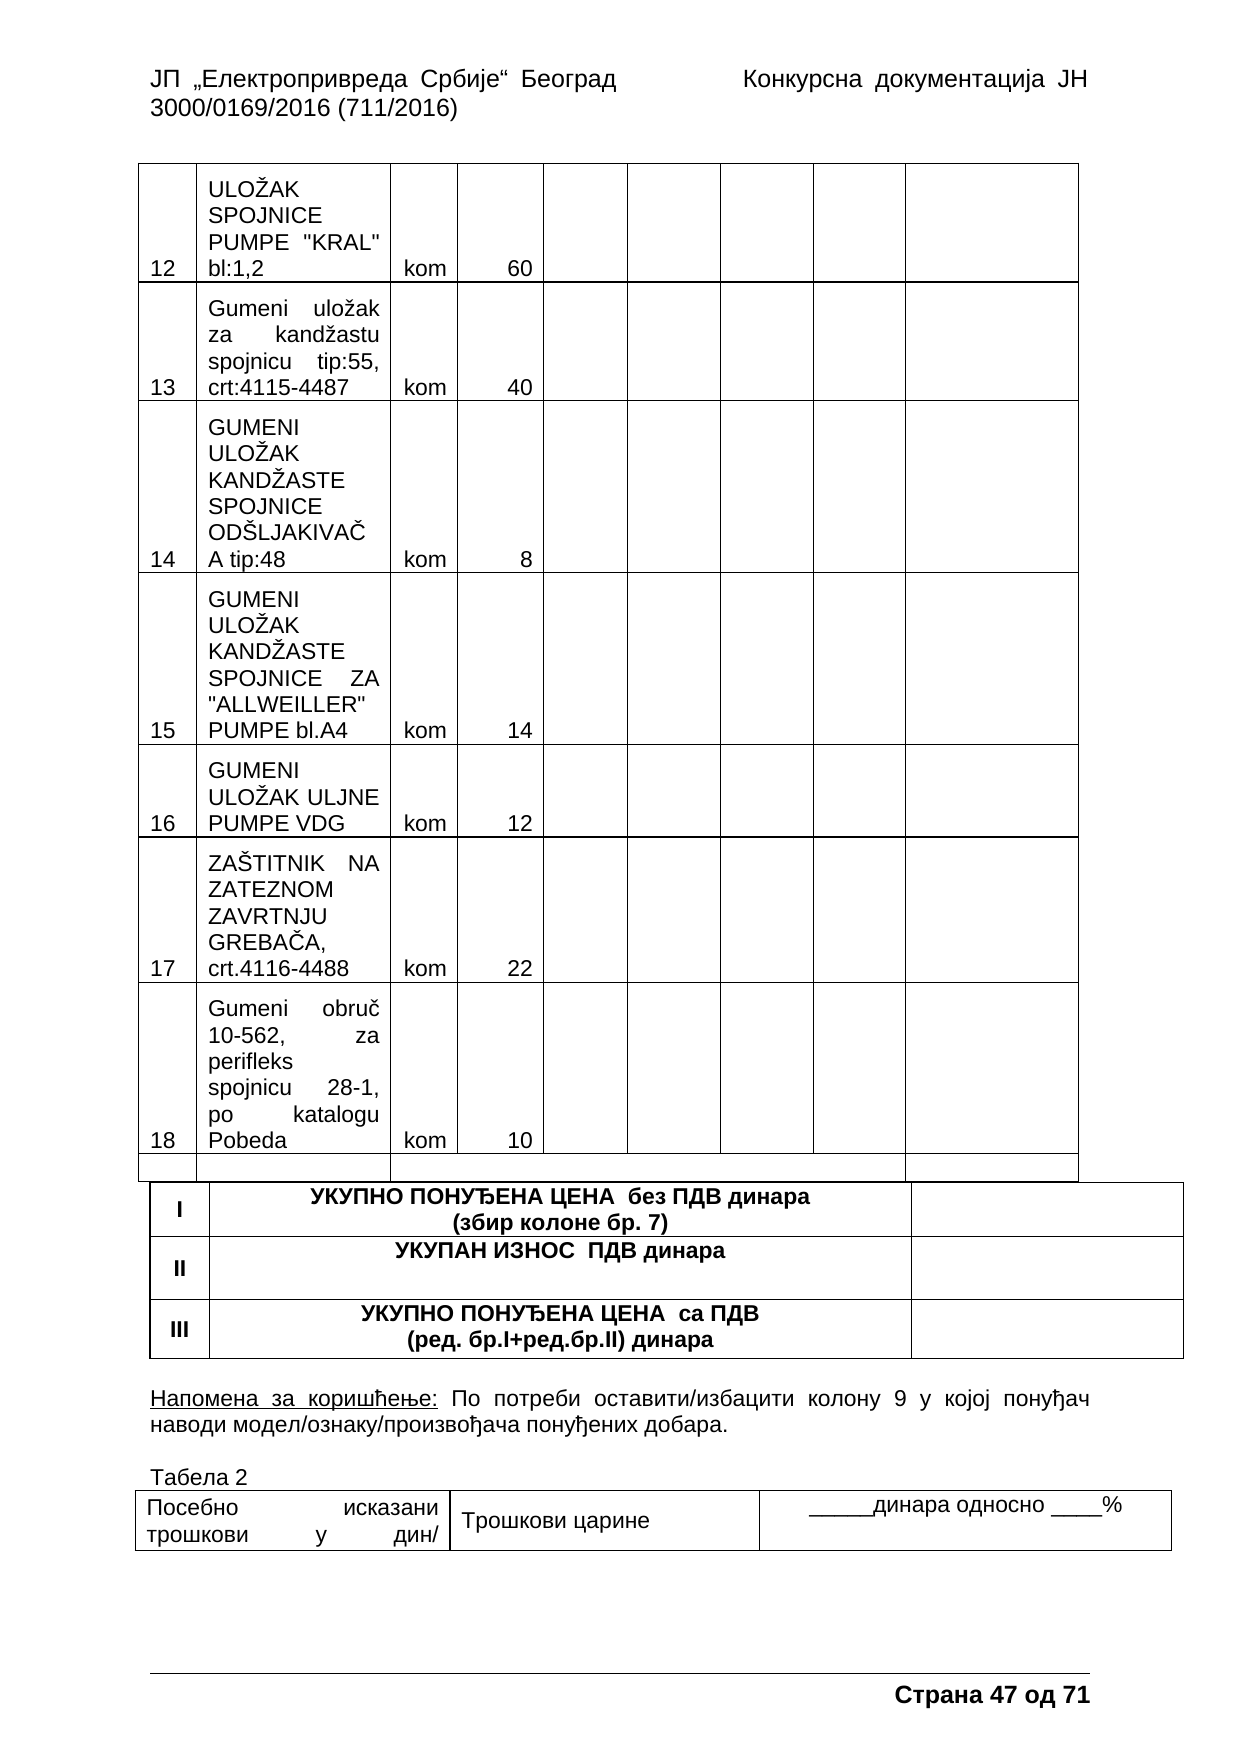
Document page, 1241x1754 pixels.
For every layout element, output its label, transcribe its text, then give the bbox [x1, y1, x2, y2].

table_cell [721, 283, 813, 400]
table_cell 18 [139, 983, 196, 1153]
table_cell [544, 983, 627, 1153]
table_cell [906, 573, 1078, 744]
table_cell [814, 164, 905, 281]
table_cell [139, 1154, 196, 1181]
table_cell kom [391, 283, 457, 400]
table_cell ULOŽAK SPOJNICE PUMPE "KRAL" bl:1,2 [197, 164, 390, 281]
table_cell [814, 283, 905, 400]
table_cell III [151, 1300, 209, 1358]
table_cell [628, 983, 720, 1153]
table_cell Gumeni obruč 10-562, za perifleks spojnicu 28-1, po katalogu Pobeda [197, 983, 390, 1153]
table_cell [628, 745, 720, 836]
table_cell ZAŠTITNIK NA ZATEZNOM ZAVRTNJU GREBAČA, crt.4116-4488 [197, 838, 390, 982]
table_cell УКУПАН ИЗНОС ПДВ динара [210, 1237, 911, 1299]
table_cell [906, 745, 1078, 836]
table_cell kom [391, 983, 457, 1153]
table_header Трошкови царине [451, 1491, 759, 1549]
table_cell [814, 573, 905, 744]
table_cell Gumeni uložak za kandžastu spojnicu tip:55, crt:4115-4487 [197, 283, 390, 400]
table_cell [628, 838, 720, 982]
table_cell 13 [139, 283, 196, 400]
table_cell [906, 401, 1078, 572]
table_cell 14 [139, 401, 196, 572]
table_cell УКУПНО ПОНУЂЕНА ЦЕНА са ПДВ (ред. бр.I+ред.бр.II) динара [210, 1300, 911, 1358]
table_cell [906, 983, 1078, 1153]
table_cell [721, 983, 813, 1153]
table_cell 12 [458, 745, 543, 836]
table_cell kom [391, 745, 457, 836]
table_cell 12 [139, 164, 196, 281]
table_cell [721, 573, 813, 744]
table_header [912, 1183, 1183, 1236]
table_cell [628, 283, 720, 400]
table_cell 16 [139, 745, 196, 836]
table_cell [721, 401, 813, 572]
table_cell [814, 838, 905, 982]
table_cell [721, 745, 813, 836]
table_cell [906, 1154, 1078, 1181]
table_header _____динара односно ____% [760, 1491, 1171, 1549]
table_cell [906, 838, 1078, 982]
table_cell [544, 401, 627, 572]
table_cell 8 [458, 401, 543, 572]
table_cell kom [391, 164, 457, 281]
table_cell 22 [458, 838, 543, 982]
table_cell kom [391, 838, 457, 982]
table_cell 15 [139, 573, 196, 744]
table_cell 14 [458, 573, 543, 744]
table_cell [391, 1154, 905, 1181]
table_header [136, 1491, 449, 1549]
table_cell [814, 401, 905, 572]
table_cell [197, 1154, 390, 1181]
table_cell [628, 573, 720, 744]
table_cell [906, 283, 1078, 400]
table_cell [628, 401, 720, 572]
table_cell GUMENI ULOŽAK KANDŽASTE SPOJNICE ODŠLJAKIVAČA tip:48 [197, 401, 390, 572]
table_cell [814, 745, 905, 836]
table_header УКУПНО ПОНУЂЕНА ЦЕНА без ПДВ динара (збир колоне бр. 7) [210, 1183, 911, 1236]
table_cell [814, 983, 905, 1153]
table_header I [151, 1183, 209, 1236]
table_cell [721, 164, 813, 281]
table_cell 10 [458, 983, 543, 1153]
table_cell [544, 838, 627, 982]
table_cell [912, 1300, 1183, 1358]
table_cell kom [391, 401, 457, 572]
table_cell II [151, 1237, 209, 1299]
table_cell [628, 164, 720, 281]
table_cell [721, 838, 813, 982]
table_cell [544, 164, 627, 281]
text Напомена за коришћење: По потреби оставити/избацити колону 9 у којој понуђач наводи модел/ознаку/произвођача понуђених добара. [150, 1385, 1090, 1438]
table_cell [906, 164, 1078, 281]
table_cell 60 [458, 164, 543, 281]
text Табела 2 [150, 1464, 1090, 1490]
table_cell [544, 283, 627, 400]
table_cell [544, 745, 627, 836]
table_cell [912, 1237, 1183, 1299]
table_cell GUMENI ULOŽAK KANDŽASTE SPOJNICE ZA "ALLWEILLER" PUMPE bl.A4 [197, 573, 390, 744]
table_cell kom [391, 573, 457, 744]
table_cell GUMENI ULOŽAK ULJNE PUMPE VDG [197, 745, 390, 836]
table_cell 40 [458, 283, 543, 400]
table_cell [544, 573, 627, 744]
table_cell 17 [139, 838, 196, 982]
